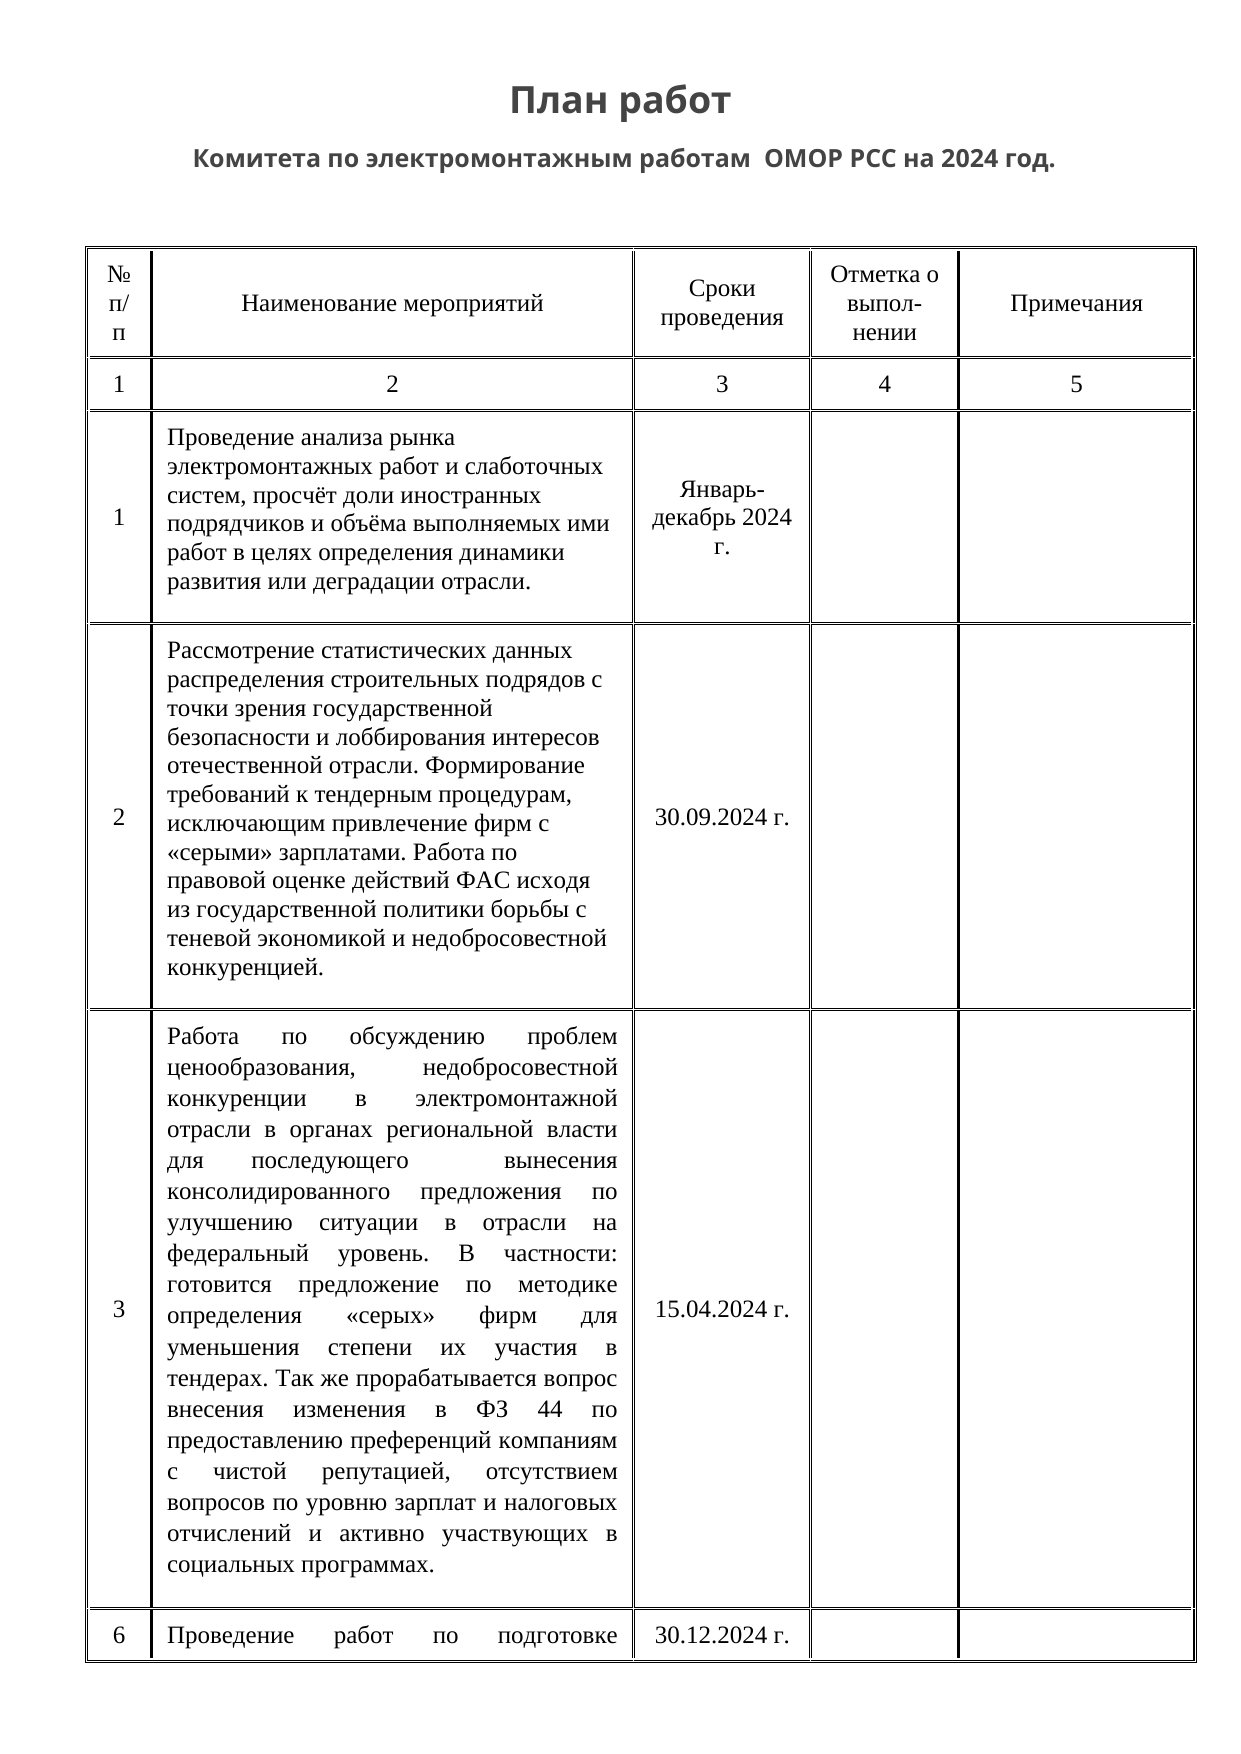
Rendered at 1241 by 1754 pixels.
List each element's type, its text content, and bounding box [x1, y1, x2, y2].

table_cell 1 [86, 356, 151, 409]
table_cell [811, 1610, 958, 1660]
text План работ [89, 74, 1152, 125]
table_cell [151, 1610, 633, 1660]
table_header Наименование мероприятий [151, 249, 633, 356]
table_cell 15.04.2024 г. [635, 1011, 809, 1607]
table_cell 5 [958, 356, 1195, 409]
table_cell Работа по обсуждению проблем ценообразования, недобросовестной конкуренции в электромонтажной отрасли в органах региональной власти для последующего вынесения консолидированного предложения по улучшению ситуации в отрасли на федеральный уровень. В частности: готовится предложение по методике определения «серых» фирм для уменьшения степени их участия в тендерах. Так же прорабатывается вопрос внесения изменения в ФЗ 44 по предоставлению преференций компаниям с чистой репутацией, отсутствием вопросов по уровню зарплат и налоговых отчислений и активно участвующих в социальных программах. [153, 1011, 632, 1607]
table_cell 2 [86, 622, 151, 1008]
table_cell 1 [86, 409, 151, 622]
table_cell [958, 1008, 1195, 1607]
table_cell 2 [153, 359, 632, 409]
table_header № п/п [88, 249, 151, 356]
table_header Отметка о выпол-нении [811, 249, 958, 356]
table_cell 3 [635, 359, 809, 409]
table_cell [812, 1011, 957, 1607]
table_cell [958, 1607, 1195, 1660]
table_cell Январь-декабрь 2024 г. [635, 412, 809, 622]
table_cell 30.12.2024 г. [634, 1610, 811, 1660]
table_cell 3 [86, 1008, 151, 1607]
table_cell [958, 622, 1195, 1008]
table_cell 30.09.2024 г. [635, 625, 809, 1008]
table_cell Рассмотрение статистических данных распределения строительных подрядов с точки зрения государственной безопасности и лоббирования интересов отечественной отрасли. Формирование требований к тендерным процедурам, исключающим привлечение фирм с «серыми» зарплатами. Работа по правовой оценке действий ФАС исходя из государственной политики борьбы с теневой экономикой и недобросовестной конкуренцией. [153, 625, 632, 1008]
table_cell [812, 625, 957, 1008]
text Комитета по электромонтажным работам ОМОР РСС на 2024 год. [89, 141, 1152, 174]
table_cell [958, 409, 1195, 622]
table_cell 6 [86, 1607, 151, 1660]
table_header Сроки проведения [634, 249, 811, 356]
table_cell 4 [812, 359, 957, 409]
table_cell Проведение анализа рынка электромонтажных работ и слаботочных систем, просчёт доли иностранных подрядчиков и объёма выполняемых ими работ в целях определения динамики развития или деградации отрасли. [153, 412, 632, 622]
table_header Примечания [958, 249, 1193, 356]
table_cell [812, 412, 957, 622]
